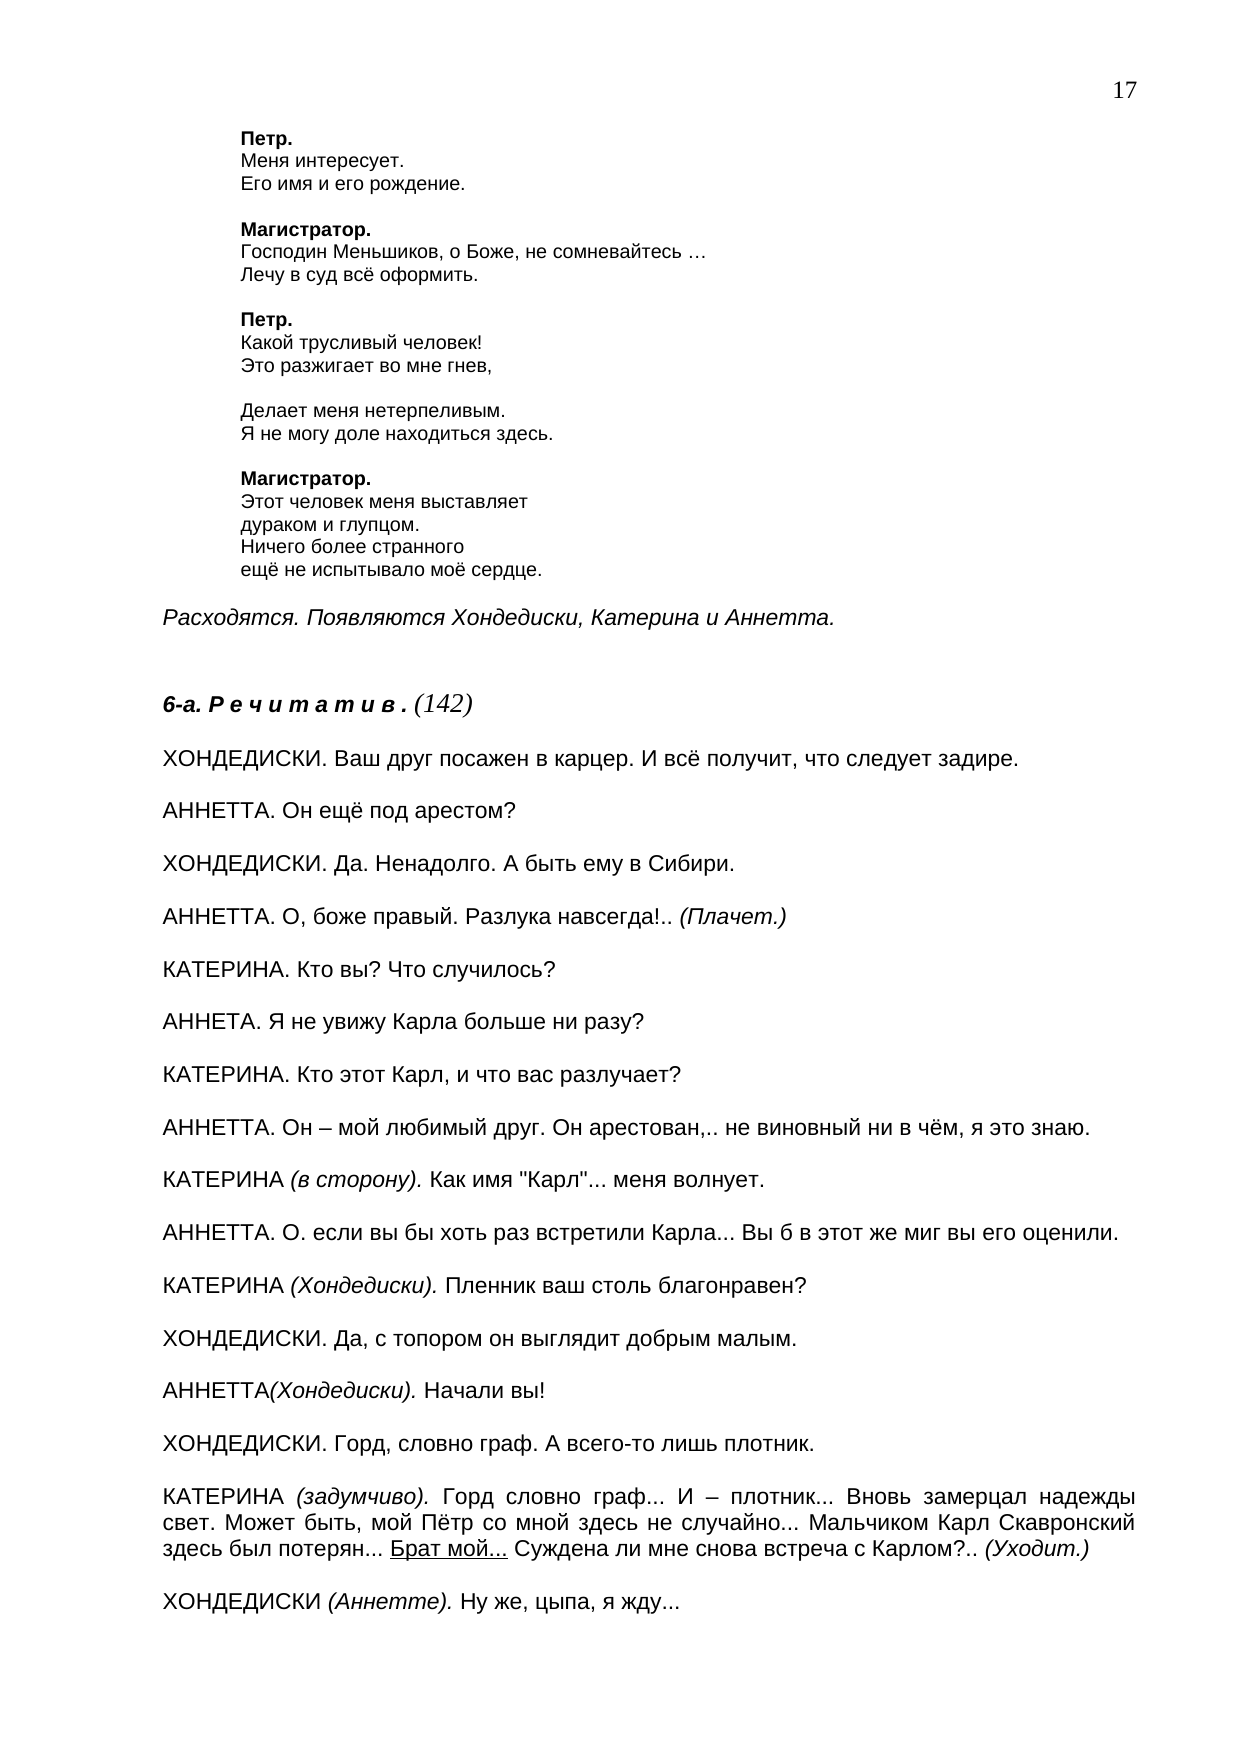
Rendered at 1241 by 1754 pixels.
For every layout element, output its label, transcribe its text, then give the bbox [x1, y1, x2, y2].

subtitle Петр. [240, 126, 960, 149]
text Я не могу доле находиться здесь. [240, 422, 960, 444]
text Этот человек меня выставляет [240, 490, 960, 513]
subtitle Магистратор. [240, 217, 960, 240]
text ещё не испытывало моё сердце. [240, 558, 960, 581]
text КАТЕРИНА (Хондедиски). Пленник ваш столь благонравен? [162, 1272, 1137, 1298]
text АННЕТТА(Хондедиски). Начали вы! [162, 1377, 1137, 1404]
text КАТЕРИНА. Кто вы? Что случилось? [162, 956, 1137, 982]
text Хондедиски. Ваш друг посажен в карцер. И всё получит, что следует задире. [162, 745, 1137, 771]
text Делает меня нетерпеливым. [240, 399, 960, 422]
text АННЕТТА. Он ещё под арестом? [162, 797, 1137, 824]
text Хондедиски. Да. Ненадолго. А быть ему в Сибири. [162, 850, 1137, 877]
text АННЕТТА. О. если вы бы хоть раз встретили Карла... Вы б в этот же миг вы его оценили. [162, 1219, 1137, 1246]
subtitle Расходятся. Появляются Хондедиски, Катерина и Аннетта. [162, 603, 1137, 630]
subtitle 6-а. Речитатив. (142) [162, 687, 1137, 718]
text Какой трусливый человек! [240, 331, 960, 354]
text Ничего более странного [240, 535, 960, 558]
subtitle Его имя и его рождение. [240, 172, 960, 194]
text АННЕТТА. О, боже правый. Разлука навсегда!.. (Плачет.) [162, 903, 1137, 929]
text Лечу в суд всё оформить. [240, 263, 960, 286]
text АННЕТА. Я не увижу Карла больше ни разу? [162, 1008, 1137, 1035]
text КАТЕРИНА (задумчиво). Горд словно граф... И – плотник... Вновь замерцал надежды свет. Может быть, мой Пётр со мной здесь не случайно... Мальчиком Карл Скавронский здесь был потерян... Брат мой... Суждена ли мне снова встреча с Карлом?.. (Уходит.) [162, 1483, 1137, 1562]
text ХОНДЕДИСКИ (Аннетте). Ну же, цыпа, я жду... [162, 1588, 1137, 1614]
subtitle Петр. [240, 308, 960, 331]
text КАТЕРИНА (в сторону). Как имя "Карл"... меня волнует. [162, 1166, 1137, 1193]
text Господин Меньшиков, о Боже, не сомневайтесь … [240, 240, 960, 263]
text Меня интересует. [240, 149, 960, 172]
text ХОНДЕДИСКИ. Да, с топором он выглядит добрым малым. [162, 1324, 1137, 1351]
text КАТЕРИНА. Кто этот Карл, и что вас разлучает? [162, 1061, 1137, 1087]
text дураком и глупцом. [240, 513, 960, 535]
text АННЕТТА. Он – мой любимый друг. Он арестован,.. не виновный ни в чём, я это знаю. [162, 1114, 1137, 1140]
text ХОНДЕДИСКИ. Горд, словно граф. А всего-то лишь плотник. [162, 1430, 1137, 1456]
subtitle Магистратор. [240, 467, 960, 490]
text Это разжигает во мне гнев, [240, 354, 960, 376]
